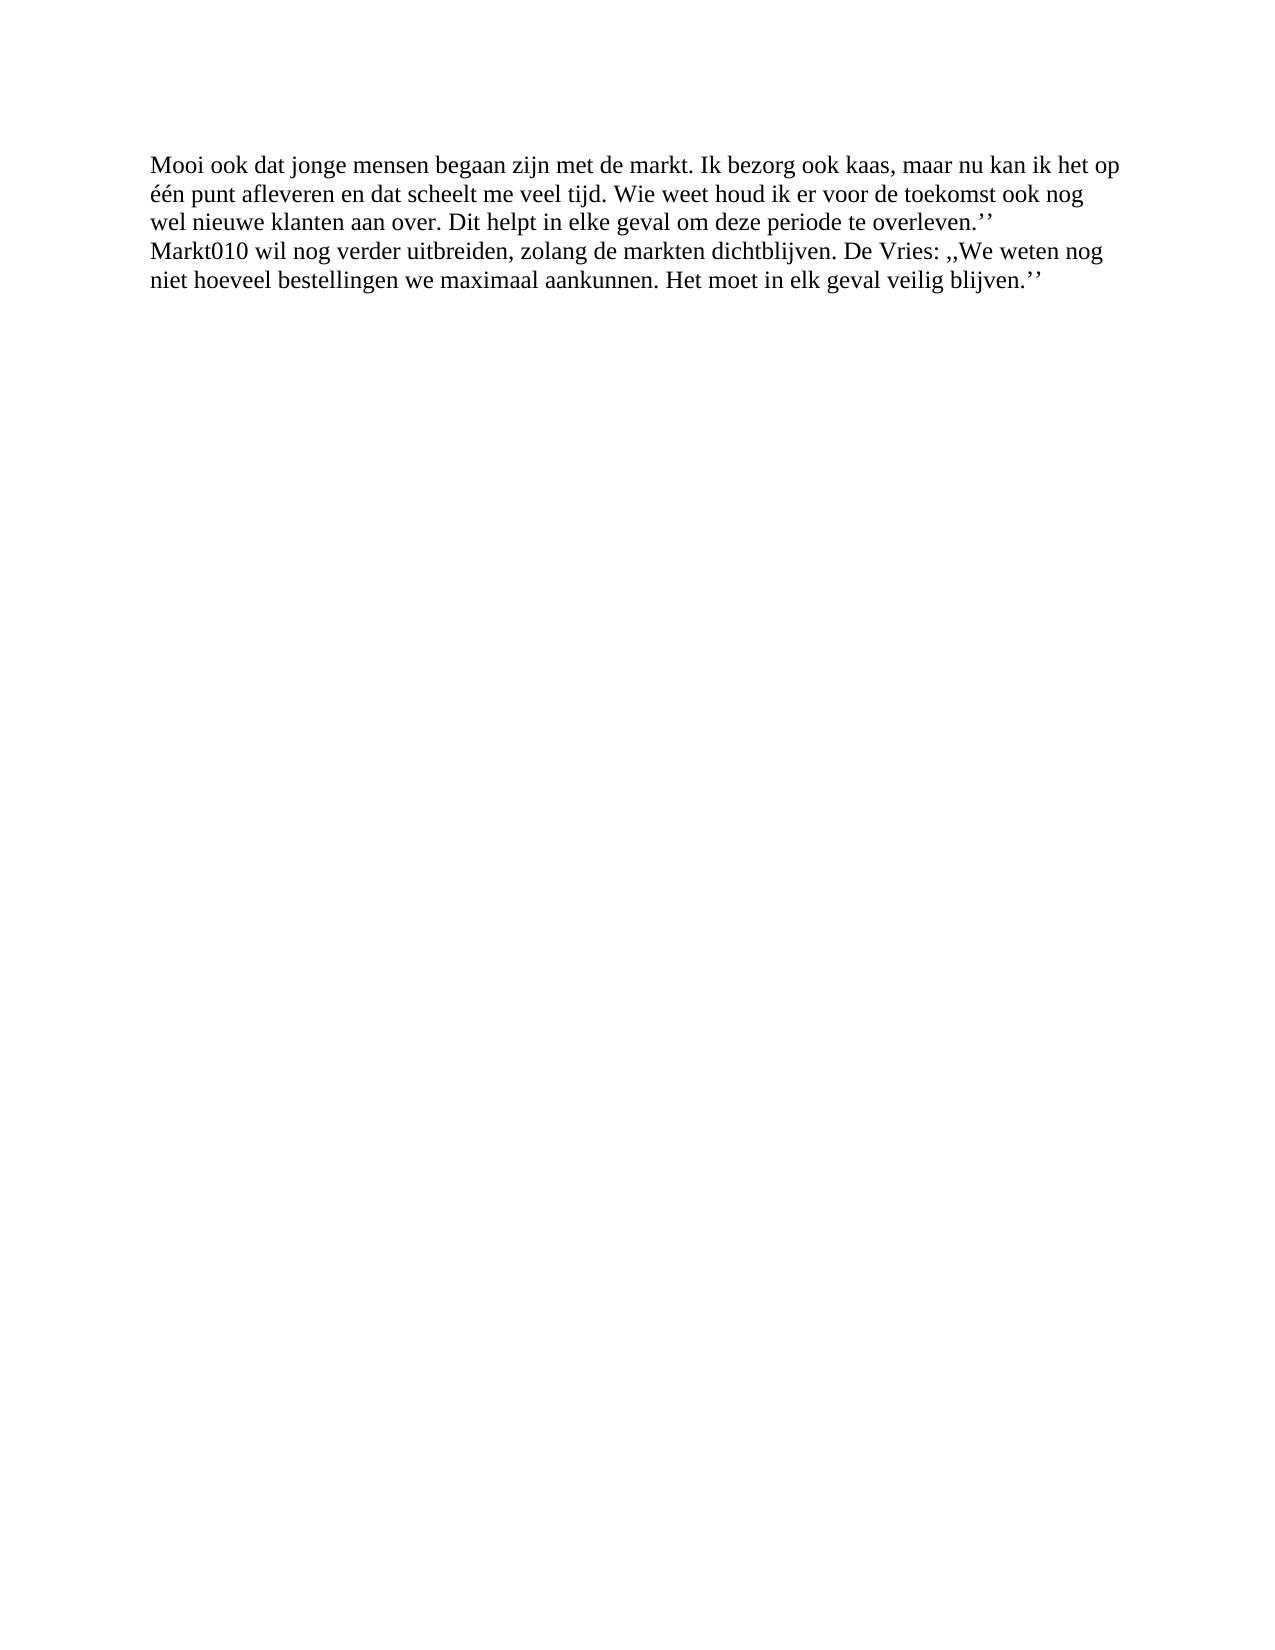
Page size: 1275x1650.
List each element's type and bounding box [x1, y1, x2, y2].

text [150, 150, 1125, 294]
